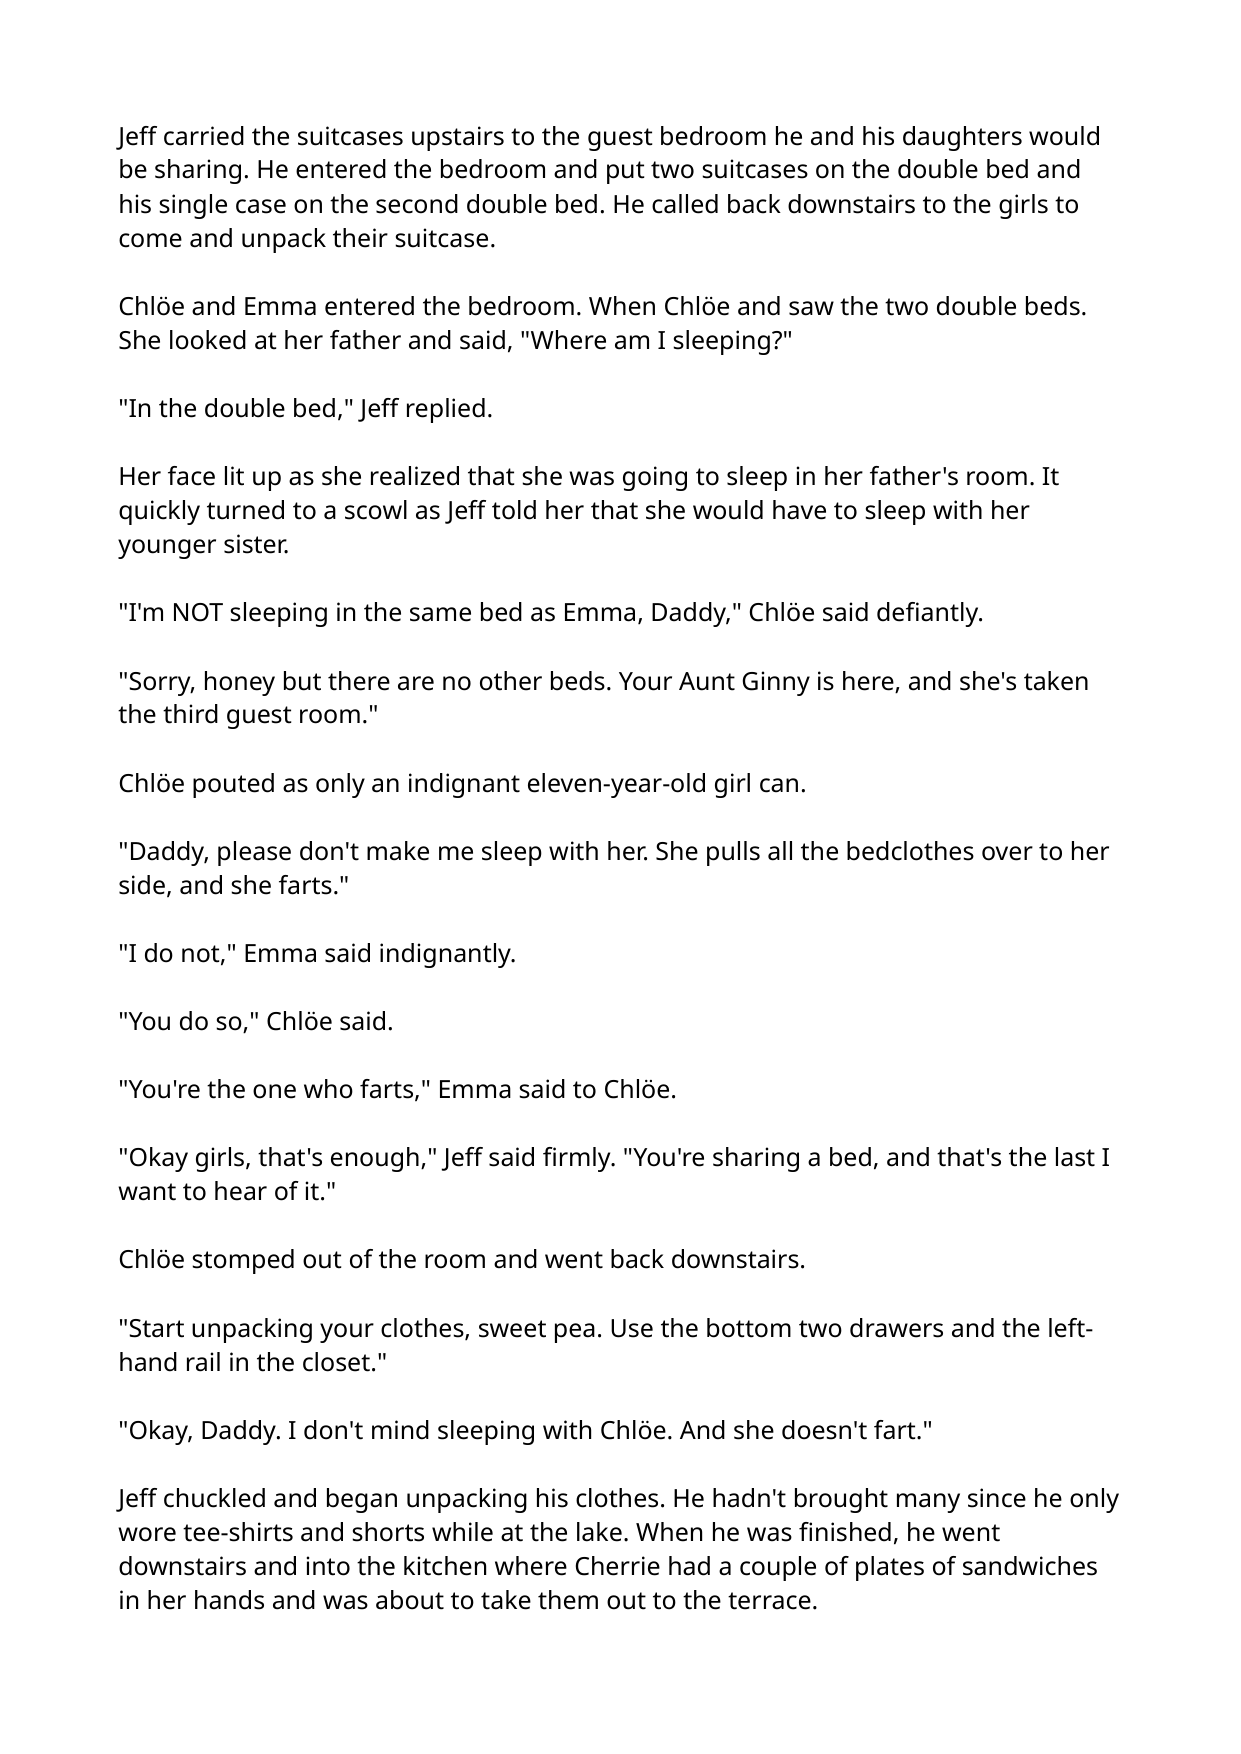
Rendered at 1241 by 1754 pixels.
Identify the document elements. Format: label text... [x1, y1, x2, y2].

text "You do so," Chlöe said. [118, 1004, 1122, 1038]
text "Start unpacking your clothes, sweet pea. Use the bottom two drawers and the left-hand rail in the closet." [118, 1310, 1122, 1378]
text "Sorry, honey but there are no other beds. Your Aunt Ginny is here, and she's taken the third guest room." [118, 663, 1122, 731]
text Chlöe and Emma entered the bedroom. When Chlöe and saw the two double beds. She looked at her father and said, "Where am I sleeping?" [118, 288, 1122, 357]
text "In the double bed," Jeff replied. [118, 391, 1122, 425]
text "I do not," Emma said indignantly. [118, 936, 1122, 970]
text Jeff carried the suitcases upstairs to the guest bedroom he and his daughters would be sharing. He entered the bedroom and put two suitcases on the double bed and his single case on the second double bed. He called back downstairs to the girls to come and unpack their suitcase. [118, 118, 1122, 254]
text "You're the one who farts," Emma said to Chlöe. [118, 1072, 1122, 1106]
text "Daddy, please don't make me sleep with her. She pulls all the bedclothes over to her side, and she farts." [118, 833, 1122, 902]
text Jeff chuckled and began unpacking his clothes. He hadn't brought many since he only wore tee-shirts and shorts while at the lake. When he was finished, he went downstairs and into the kitchen where Cherrie had a couple of plates of sandwiches in her hands and was about to take them out to the terrace. [118, 1481, 1122, 1617]
text "Okay girls, that's enough," Jeff said firmly. "You're sharing a bed, and that's the last I want to hear of it." [118, 1140, 1122, 1208]
text Her face lit up as she realized that she was going to sleep in her father's room. It quickly turned to a scowl as Jeff told her that she would have to sleep with her younger sister. [118, 459, 1122, 561]
text "I'm NOT sleeping in the same bed as Emma, Daddy," Chlöe said defiantly. [118, 595, 1122, 629]
text Chlöe stomped out of the room and went back downstairs. [118, 1242, 1122, 1276]
text "Okay, Daddy. I don't mind sleeping with Chlöe. And she doesn't fart." [118, 1412, 1122, 1447]
text Chlöe pouted as only an indignant eleven-year-old girl can. [118, 765, 1122, 799]
